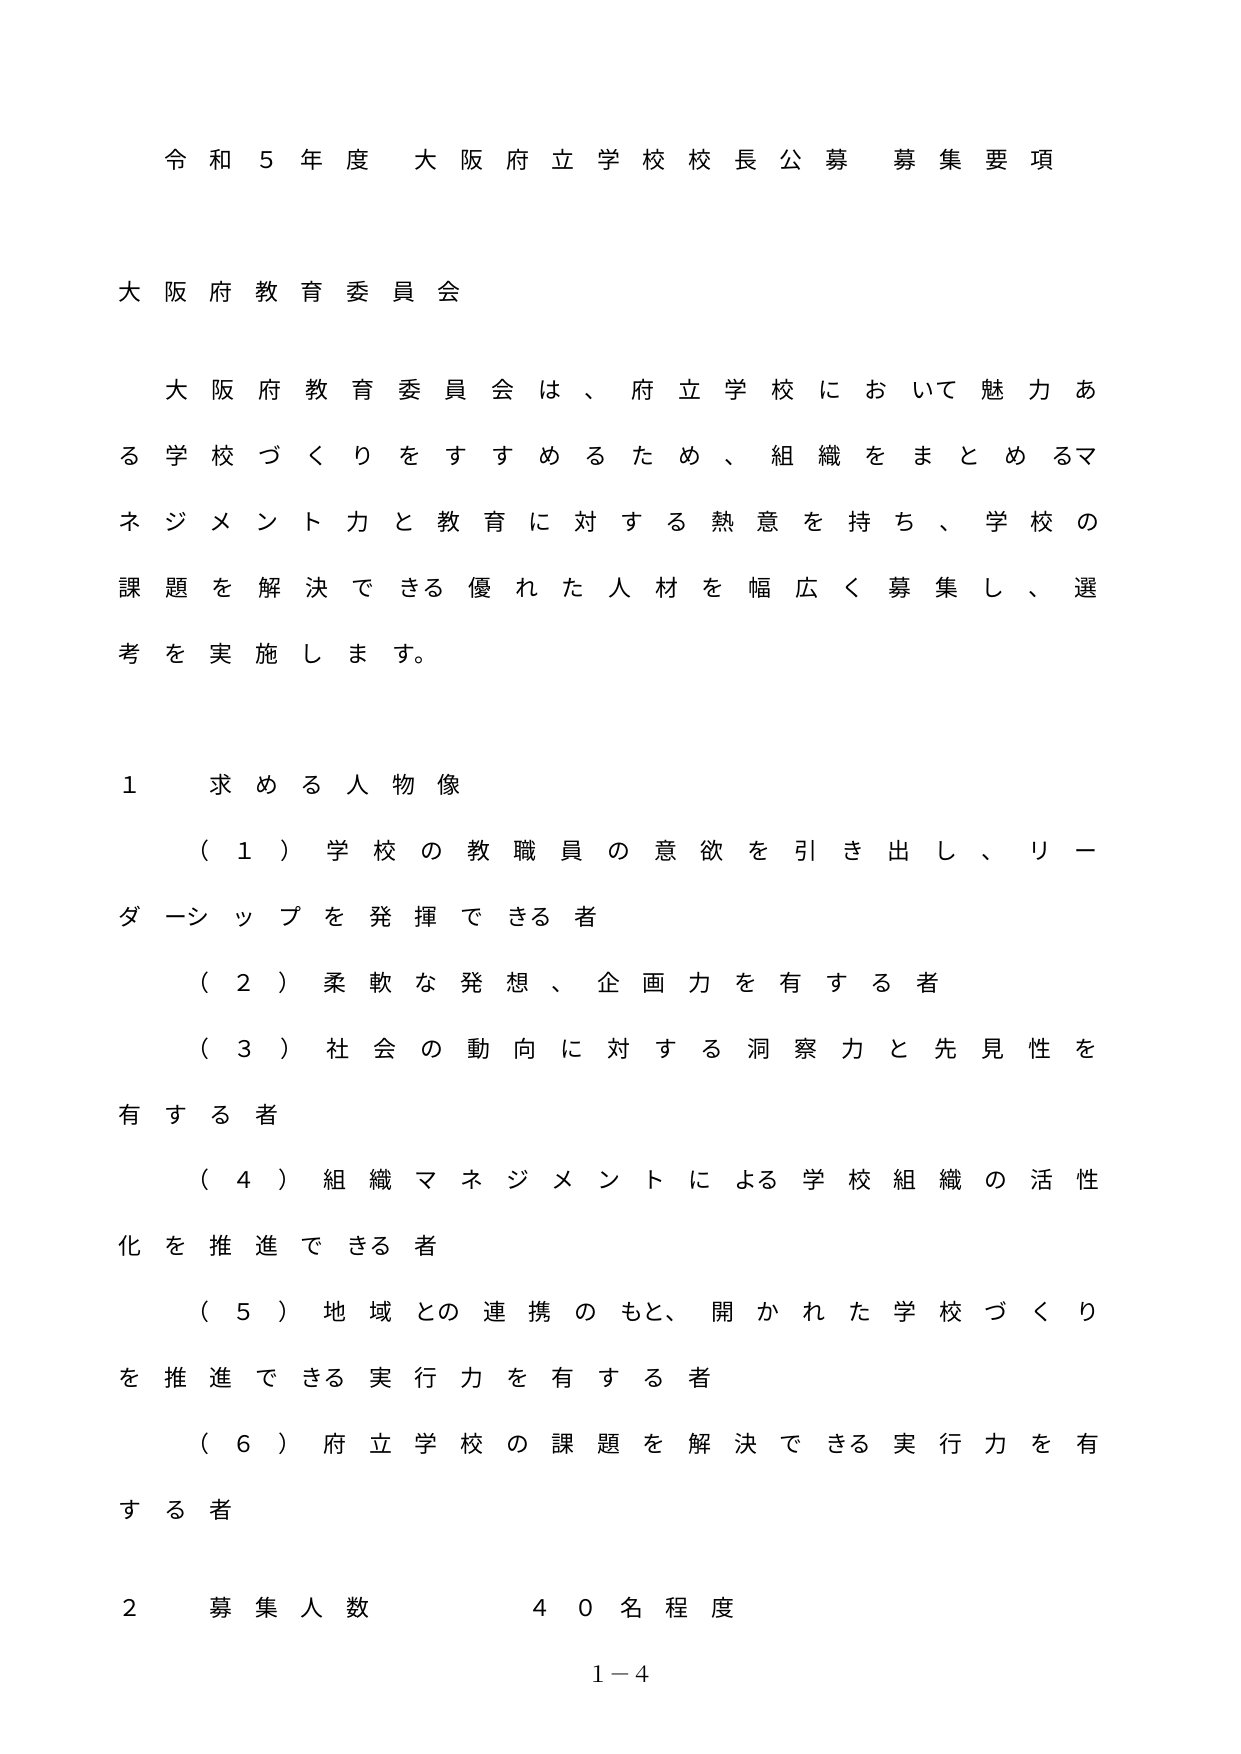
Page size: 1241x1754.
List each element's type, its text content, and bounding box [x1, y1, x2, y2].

text （６）府立学校の課題を解決できる実行力を有する者 [118, 1409, 1122, 1541]
text １ 求める人物像 [118, 751, 1122, 817]
text （５）地域との連携のもと、開かれた学校づくりを推進できる実行力を有する者 [118, 1278, 1122, 1409]
text 大阪府教育委員会は、府立学校において魅力ある学校づくりをすすめるため、組織をまとめるマネジメント力と教育に対する熱意を持ち、学校の課題を解決できる優れた人材を幅広く募集し、選考を実施します。 [118, 356, 1122, 685]
text （１）学校の教職員の意欲を引き出し、リーダーシップを発揮できる者 [118, 817, 1122, 949]
text （４）組織マネジメントによる学校組織の活性化を推進できる者 [118, 1146, 1122, 1278]
text （２）柔軟な発想、企画力を有する者 [118, 949, 1122, 1014]
text （３）社会の動向に対する洞察力と先見性を有する者 [118, 1014, 1122, 1146]
text 令和５年度 大阪府立学校校長公募 募集要項 [118, 126, 1122, 192]
text 大阪府教育委員会 [118, 224, 1122, 323]
text ２ 募集人数 ４０名程度 [118, 1574, 1122, 1640]
